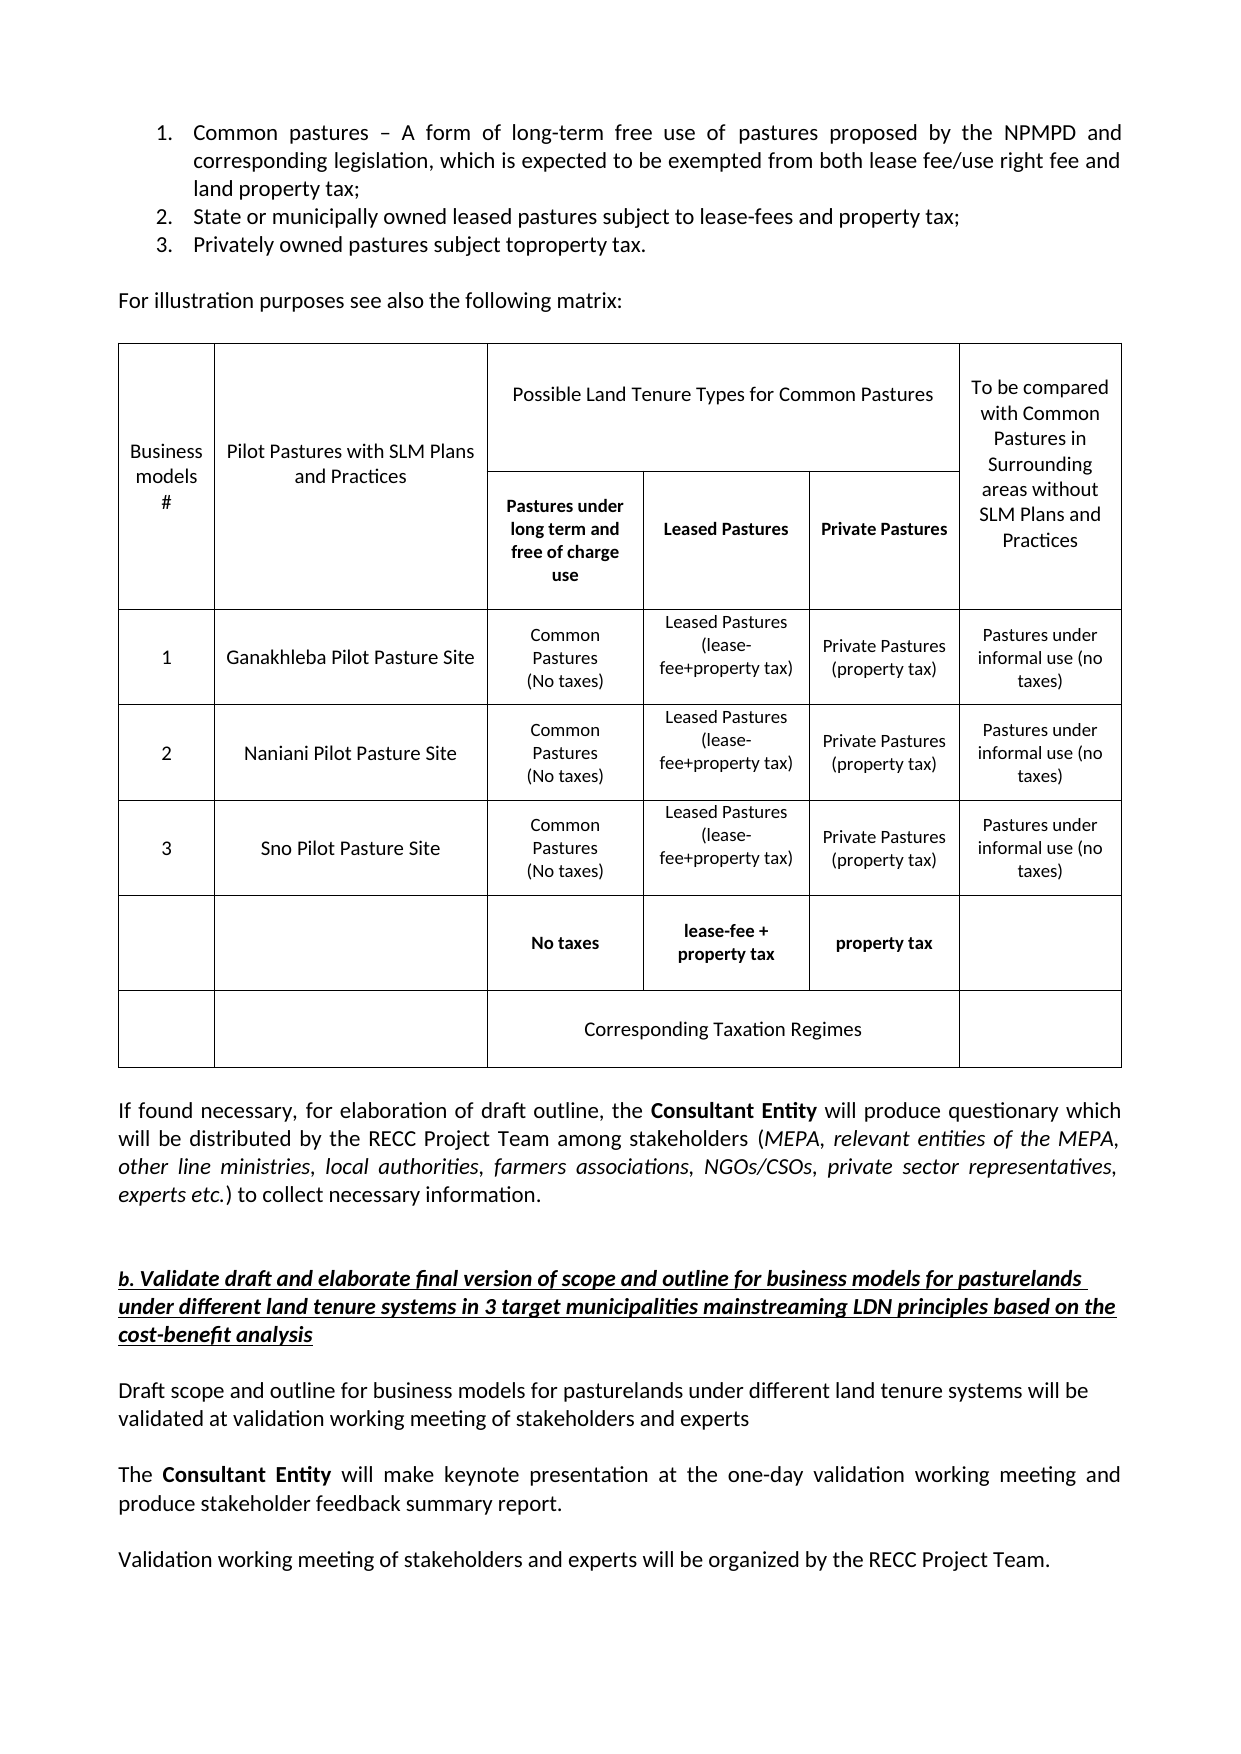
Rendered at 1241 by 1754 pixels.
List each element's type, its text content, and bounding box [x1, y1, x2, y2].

table_cell Pastures under informal use (no taxes) [960, 705, 1121, 799]
table_cell Common Pastures (No taxes) [488, 705, 643, 799]
text For illustration purposes see also the following matrix: [118, 286, 1122, 314]
list Privately owned pastures subject toproperty tax. [156, 230, 1122, 258]
table_cell Pastures under informal use (no taxes) [960, 801, 1121, 895]
table_cell 2 [119, 705, 214, 799]
table_cell [215, 896, 487, 990]
table_cell Leased Pastures [644, 472, 809, 609]
table_cell Pastures under informal use (no taxes) [960, 610, 1121, 704]
table_header To be compared with Common Pastures in Surrounding areas without SLM Plans and Practices [960, 344, 1121, 609]
table_cell Common Pastures (No taxes) [488, 801, 643, 895]
table_cell [119, 991, 214, 1067]
table_header Possible Land Tenure Types for Common Pastures [488, 344, 959, 471]
table_cell Common Pastures (No taxes) [488, 610, 643, 704]
text Validation working meeting of stakeholders and experts will be organized by the RECC Project Team. [118, 1545, 1122, 1573]
list State or municipally owned leased pastures subject to lease-fees and property tax; [156, 202, 1122, 230]
table_cell Private Pastures (property tax) [810, 801, 959, 895]
table_header Pilot Pastures with SLM Plans and Practices [215, 344, 487, 609]
table_cell 3 [119, 801, 214, 895]
table_cell Private Pastures [810, 472, 959, 609]
table_cell Naniani Pilot Pasture Site [215, 705, 487, 799]
table_cell property tax [810, 896, 959, 990]
table_cell [960, 991, 1121, 1067]
table_cell Ganakhleba Pilot Pasture Site [215, 610, 487, 704]
table_cell Private Pastures (property tax) [810, 705, 959, 799]
table_cell Leased Pastures (lease-fee+property tax) [644, 801, 809, 895]
table_header Business models # [119, 344, 214, 609]
table_cell Private Pastures (property tax) [810, 610, 959, 704]
list Common pastures – A form of long-term free use of pastures proposed by the NPMPD and corresponding legislation, which is expected to be exempted from both lease fee/use right fee and land property tax; [156, 118, 1122, 202]
text The Consultant Entity will make keynote presentation at the one-day validation working meeting and produce stakeholder feedback summary report. [118, 1461, 1122, 1517]
table_cell No taxes [488, 896, 643, 990]
table_cell 1 [119, 610, 214, 704]
text If found necessary, for elaboration of draft outline, the Consultant Entity will produce questionary which will be distributed by the RECC Project Team among stakeholders (MEPA, relevant entities of the MEPA, other line ministries, local authorities, farmers associations, NGOs/CSOs, private sector representatives, experts etc.) to collect necessary information. [118, 1096, 1122, 1208]
table_cell [960, 896, 1121, 990]
table_cell Pastures under long term and free of charge use [488, 472, 643, 609]
table_cell [215, 991, 487, 1067]
table_cell Leased Pastures (lease-fee+property tax) [644, 705, 809, 799]
text b. Validate draft and elaborate final version of scope and outline for business models for pasturelands under different land tenure systems in 3 target municipalities mainstreaming LDN principles based on the cost-benefit analysis [118, 1264, 1122, 1348]
table_cell lease-fee + property tax [644, 896, 809, 990]
table_cell [119, 896, 214, 990]
table_cell Corresponding Taxation Regimes [488, 991, 959, 1067]
table_cell Leased Pastures (lease-fee+property tax) [644, 610, 809, 704]
text Draft scope and outline for business models for pasturelands under different land tenure systems will be validated at validation working meeting of stakeholders and experts [118, 1377, 1122, 1433]
table_cell Sno Pilot Pasture Site [215, 801, 487, 895]
